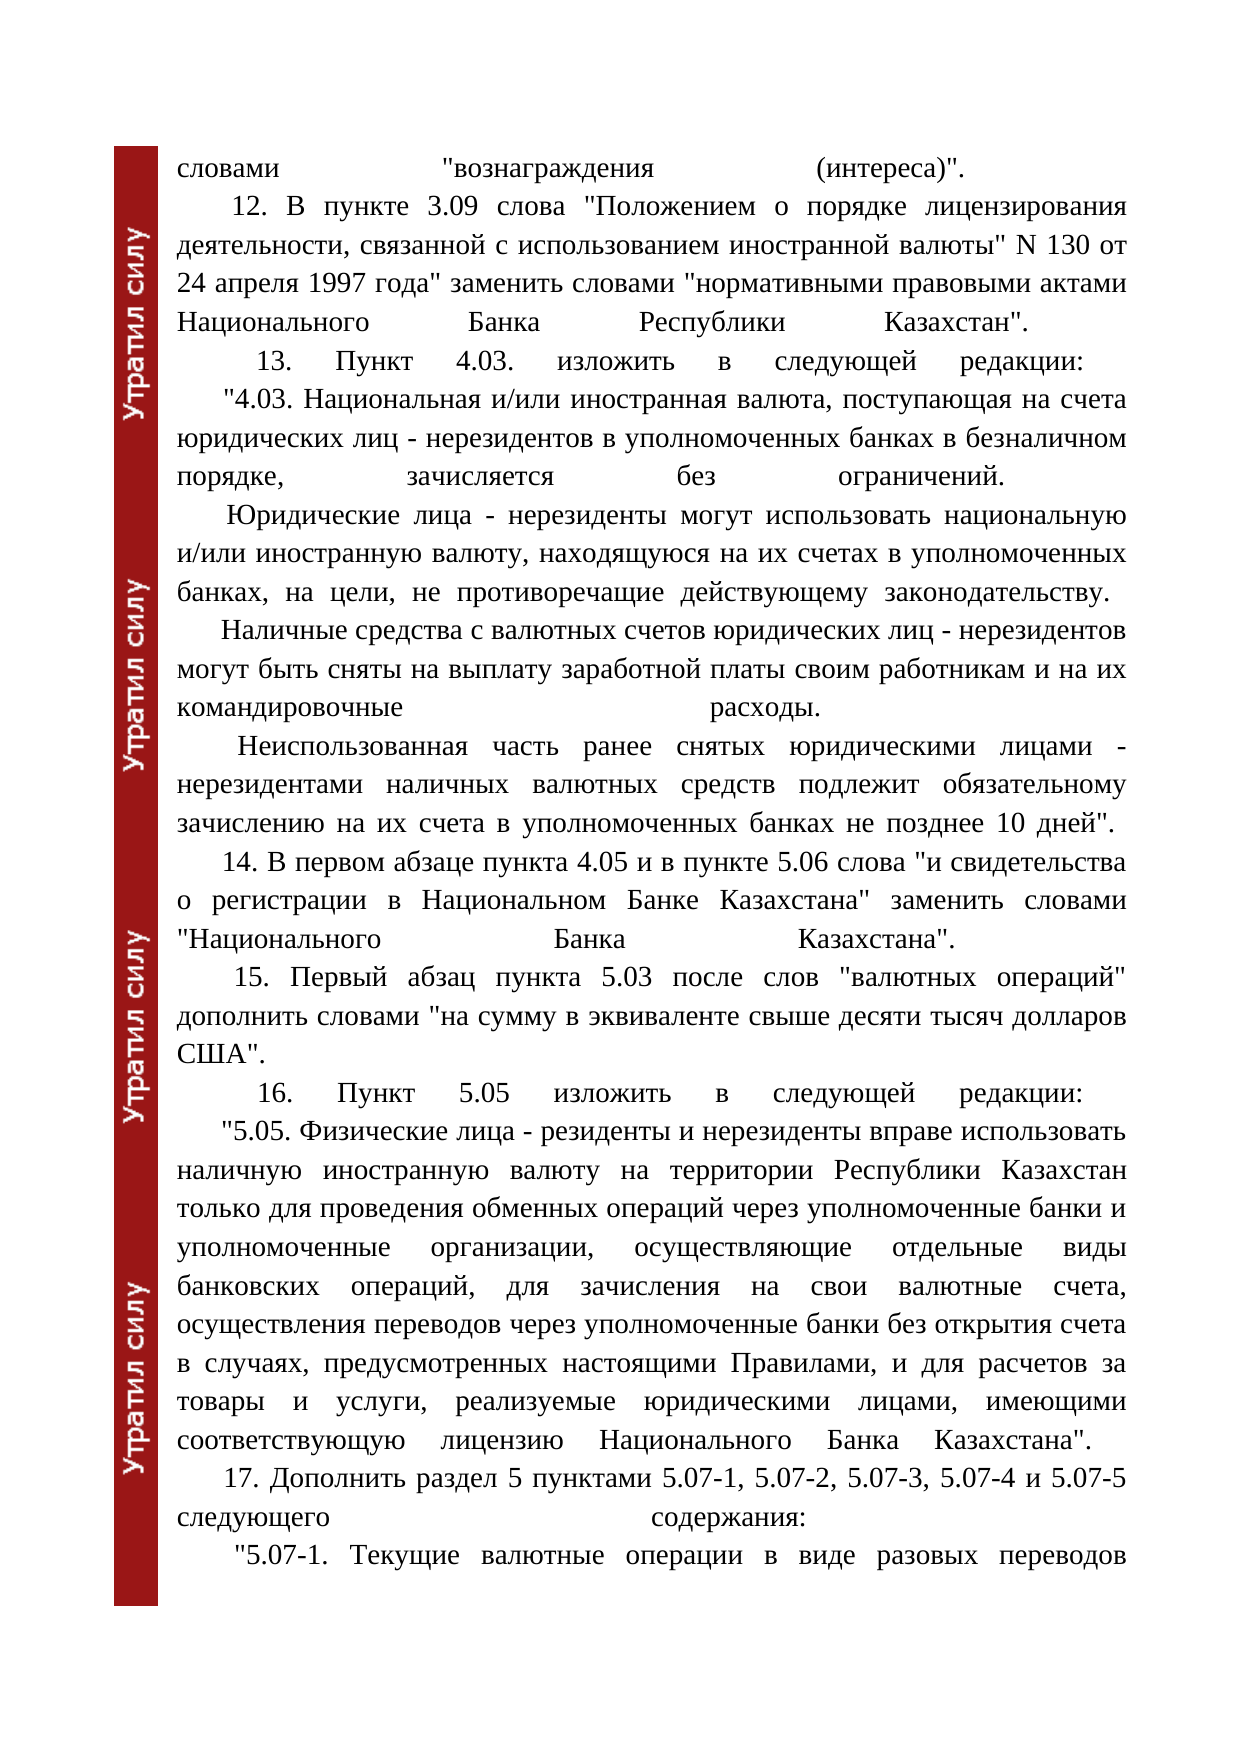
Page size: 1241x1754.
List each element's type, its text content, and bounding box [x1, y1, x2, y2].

picture [114, 146, 158, 150]
picture [114, 1571, 158, 1606]
